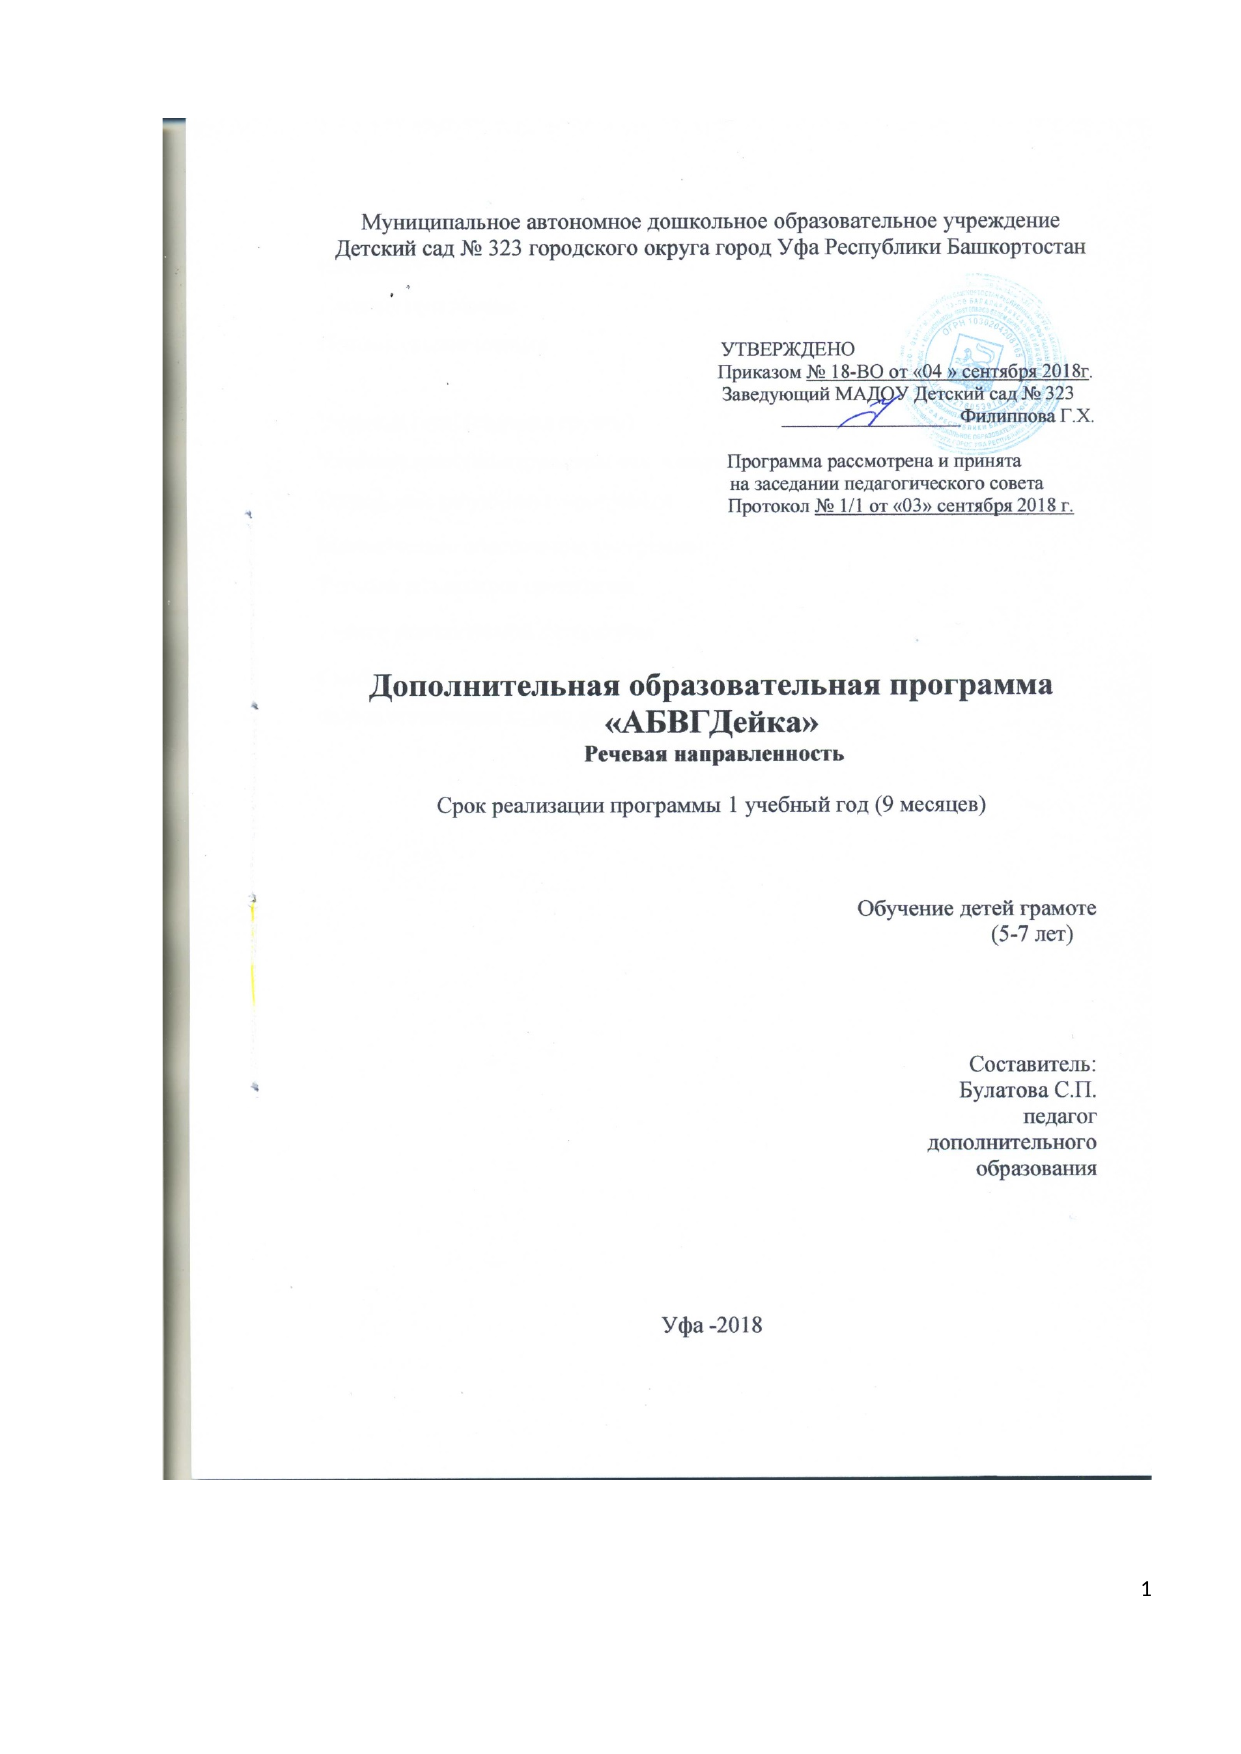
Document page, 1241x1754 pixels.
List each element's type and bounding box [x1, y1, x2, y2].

picture [162, 118, 1152, 1480]
